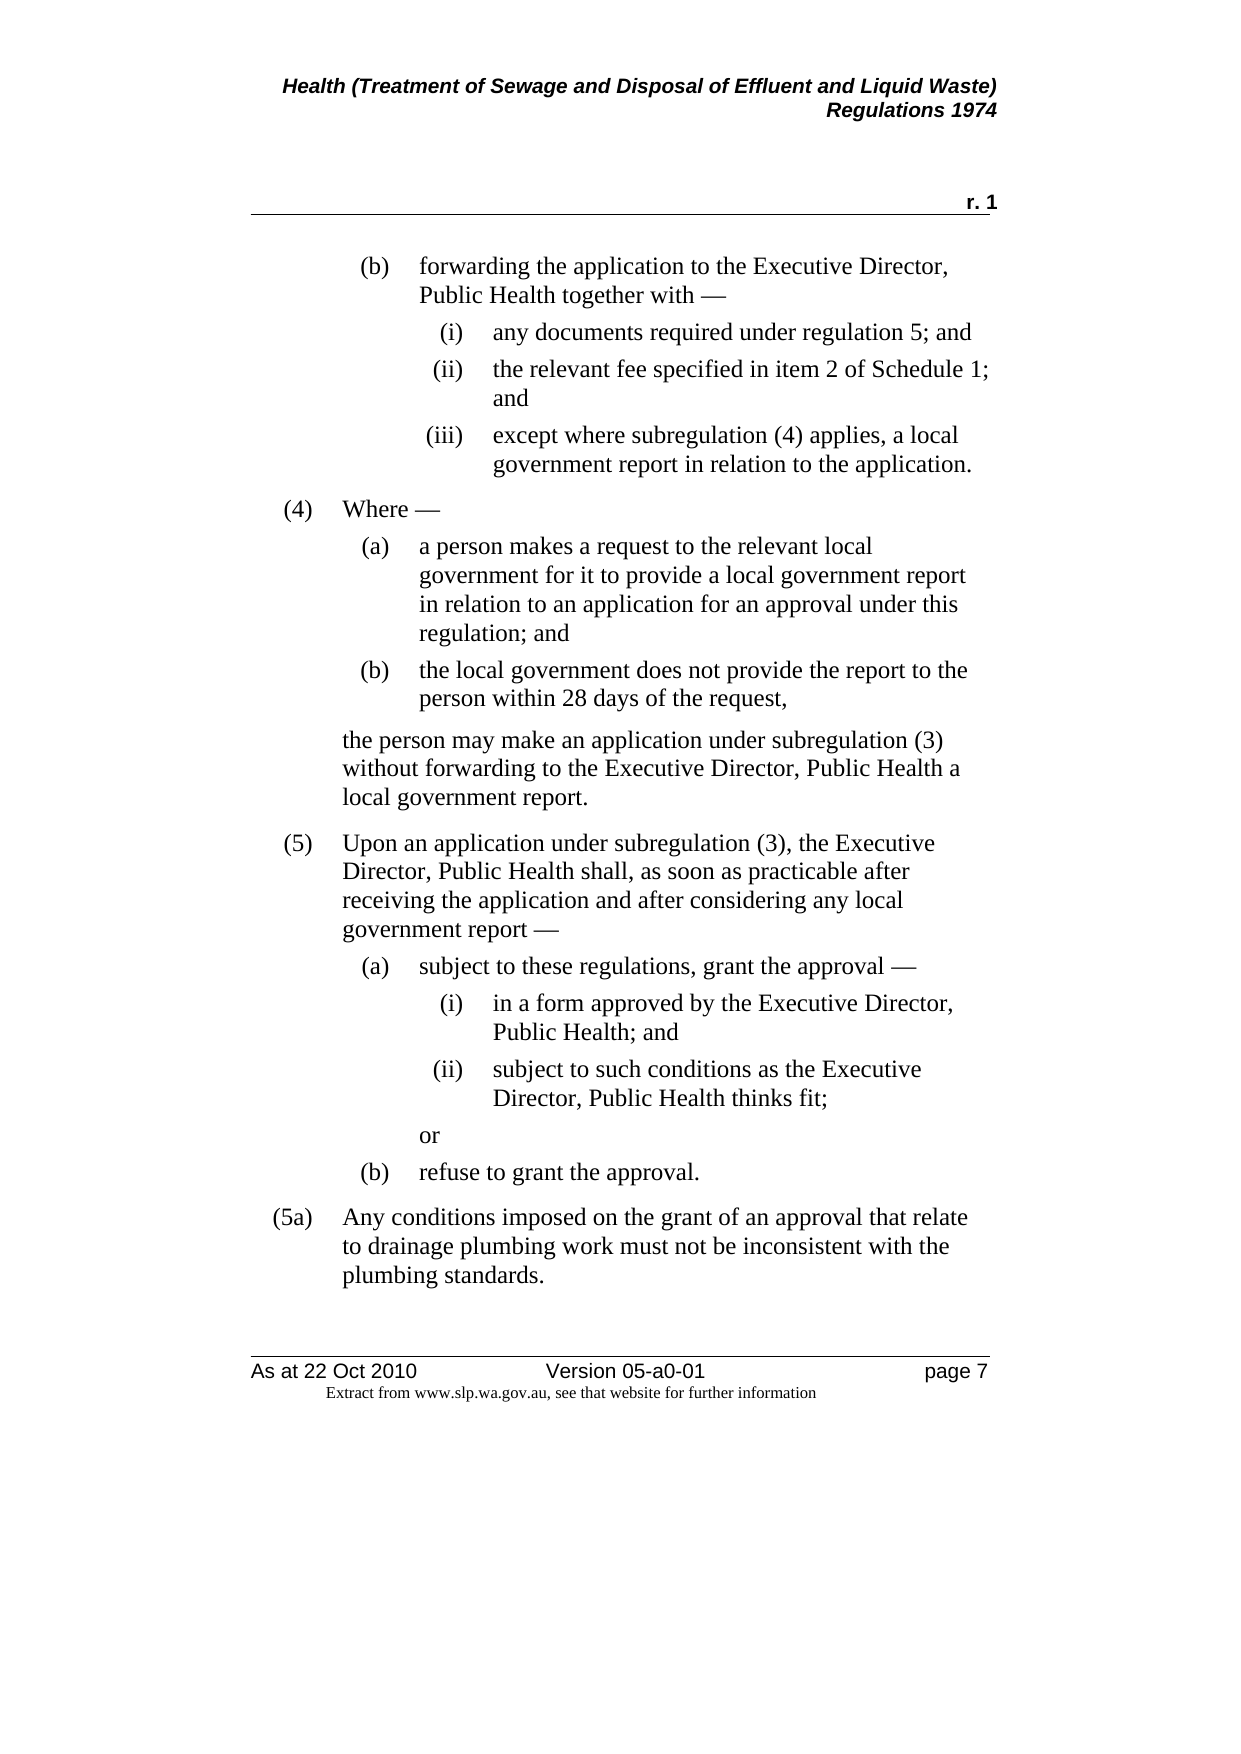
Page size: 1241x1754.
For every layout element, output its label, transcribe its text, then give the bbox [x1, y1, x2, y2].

text (5a) Any conditions imposed on the grant of an approval that relate to drainage plumbing work must not be inconsistent with the plumbing standards. [251, 1202, 990, 1288]
text or [251, 1120, 990, 1148]
text (b) forwarding the application to the Executive Director, Public Health together with — [251, 251, 990, 309]
text (i) in a form approved by the Executive Director, Public Health; and [251, 988, 990, 1046]
text (5) Upon an application under subregulation (3), the Executive Director, Public Health shall, as soon as practicable after receiving the application and after considering any local government report — [251, 828, 990, 943]
text (ii) subject to such conditions as the Executive Director, Public Health thinks fit; [251, 1054, 990, 1111]
text (b) refuse to grant the approval. [251, 1157, 990, 1186]
text (iii) except where subregulation (4) applies, a local government report in relation to the application. [251, 420, 990, 478]
text (a) subject to these regulations, grant the approval — [251, 951, 990, 980]
text (i) any documents required under regulation 5; and [251, 317, 990, 346]
text (a) a person makes a request to the relevant local government for it to provide a local government report in relation to an application for an approval under this regulation; and [251, 531, 990, 646]
text (ii) the relevant fee specified in item 2 of Schedule 1; and [251, 354, 990, 412]
text (b) the local government does not provide the report to the person within 28 days of the request, [251, 655, 990, 712]
text (4) Where — [251, 494, 990, 523]
text the person may make an application under subregulation (3) without forwarding to the Executive Director, Public Health a local government report. [251, 725, 990, 811]
